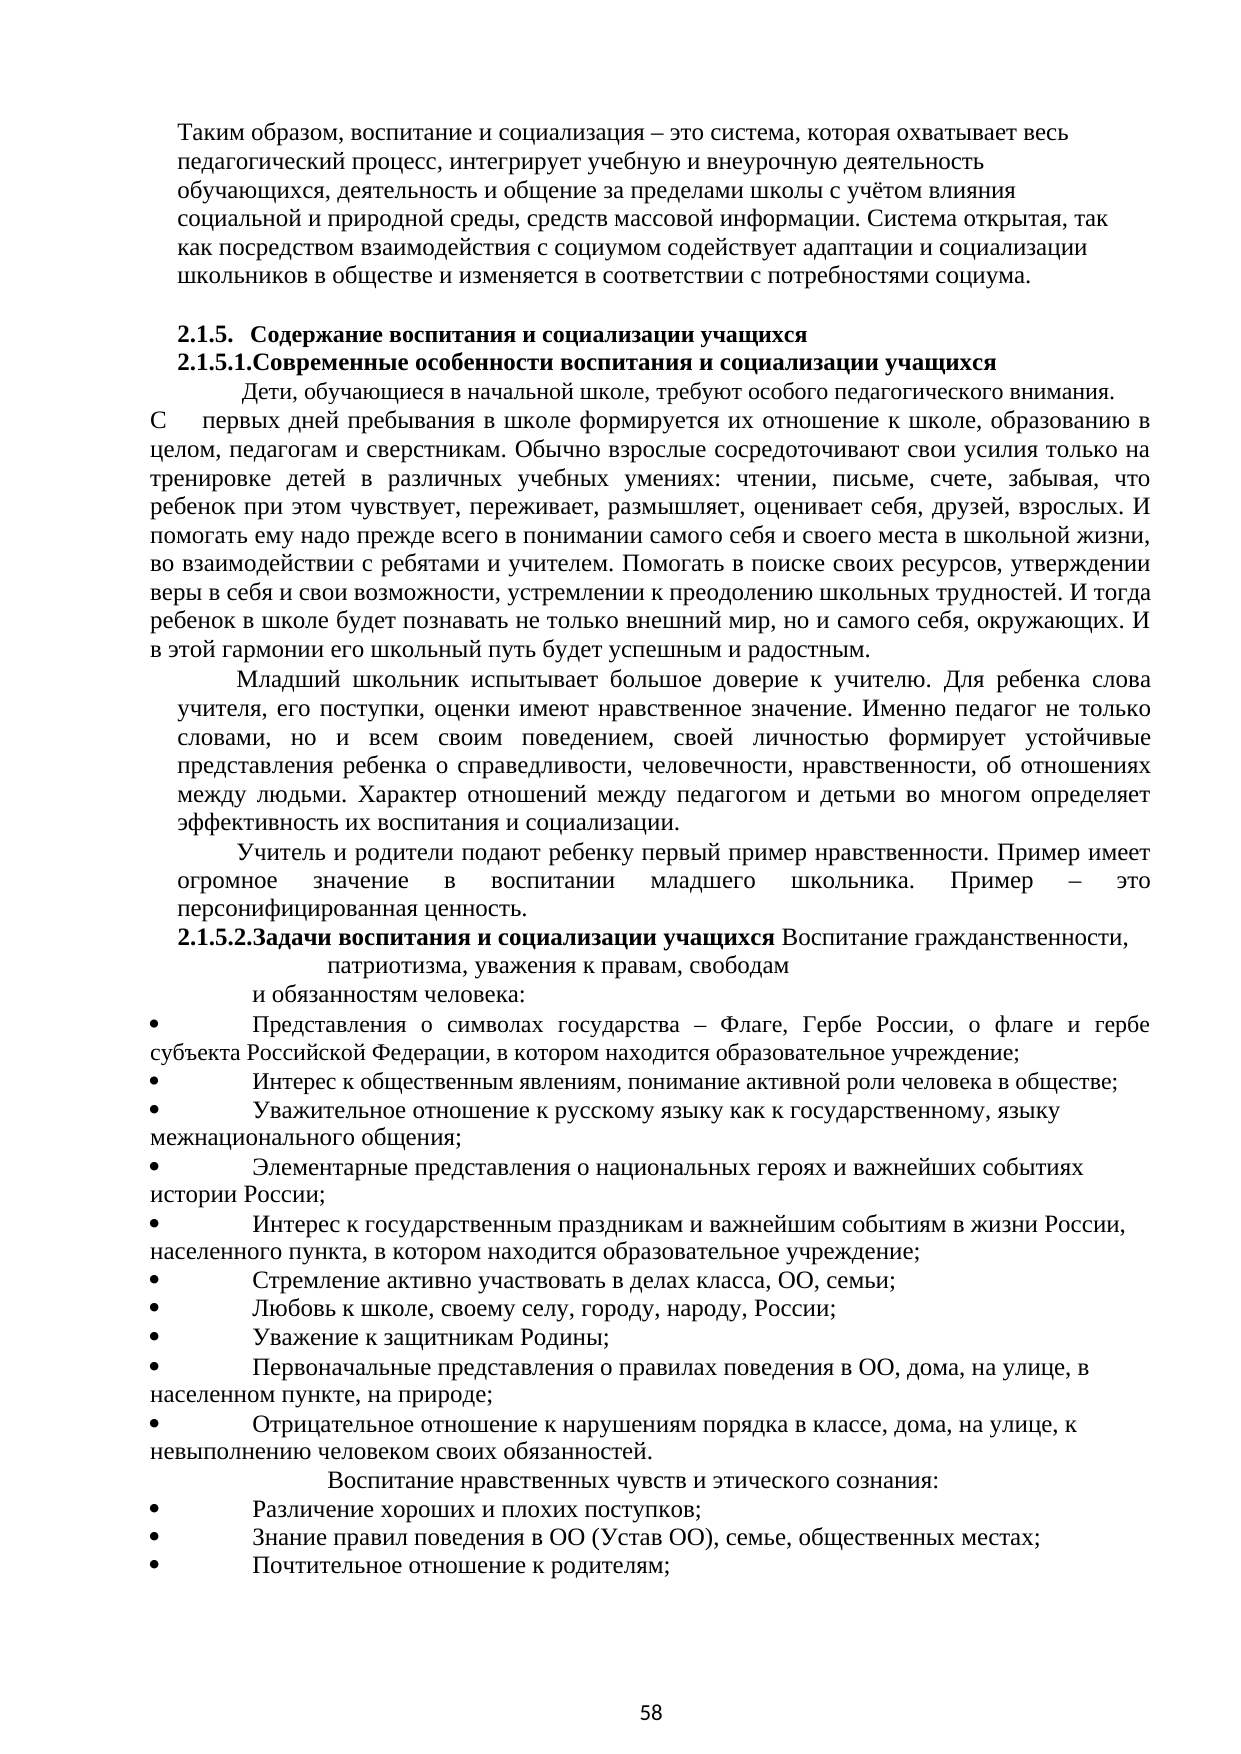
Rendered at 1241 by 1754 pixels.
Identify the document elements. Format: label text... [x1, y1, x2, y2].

text Воспитание нравственных чувств и этического сознания: [327, 1465, 1152, 1493]
text Учитель и родители подают ребенку первый пример нравственности. Пример имеет огромное значение в воспитании младшего школьника. Пример – это персонифицированная ценность. [177, 837, 1152, 922]
list Элементарные представления о национальных героях и важнейших событиях истории России; [150, 1154, 1152, 1208]
list Любовь к школе, своему селу, городу, народу, России; [150, 1294, 1152, 1322]
list Стремление активно участвовать в делах класса, ОО, семьи; [150, 1265, 1152, 1294]
text Дети, обучающиеся в начальной школе, требуют особого педагогического внимания. [242, 377, 1152, 404]
text Таким образом, воспитание и социализация – это система, которая охватывает весь педагогический процесс, интегрирует учебную и внеурочную деятельность обучающихся, деятельность и общение за пределами школы с учётом влияния социальной и природной среды, средств массовой информации. Система открытая, так как посредством взаимодействия с социумом содействует адаптации и социализации школьников в обществе и изменяется в соответствии с потребностями социума. [177, 118, 1143, 289]
list первых дней пребывания в школе формируется их отношение к школе, образованию в целом, педагогам и сверстникам. Обычно взрослые сосредоточивают свои усилия только на тренировке детей в различных учебных умениях: чтении, письме, счете, забывая, что ребенок при этом чувствует, переживает, размышляет, оценивает себя, друзей, взрослых. И помогать ему надо прежде всего в понимании самого себя и своего места в школьной жизни, во взаимодействии с ребятами и учителем. Помогать в поиске своих ресурсов, утверждении веры в себя и свои возможности, устремлении к преодолению школьных трудностей. И тогда ребенок в школе будет познавать не только внешний мир, но и самого себя, окружающих. И в этой гармонии его школьный путь будет успешным и радостным. [150, 406, 1152, 663]
text 2.1.5. Содержание воспитания и социализации учащихся [177, 319, 1152, 347]
list Первоначальные представления о правилах поведения в ОО, дома, на улице, в населенном пункте, на природе; [150, 1354, 1152, 1408]
text 2.1.5.2.Задачи воспитания и социализации учащихся Воспитание гражданственности, патриотизма, уважения к правам, свободам [177, 924, 1152, 979]
list Различение хороших и плохих поступков; [150, 1494, 1152, 1522]
list Почтительное отношение к родителям; [150, 1551, 1152, 1580]
text Младший школьник испытывает большое доверие к учителю. Для ребенка слова учителя, его поступки, оценки имеют нравственное значение. Именно педагог не только словами, но и всем своим поведением, своей личностью формирует устойчивые представления ребенка о справедливости, человечности, нравственности, об отношениях между людьми. Характер отношений между педагогом и детьми во многом определяет эффективность их воспитания и социализации. [177, 665, 1152, 836]
list Представления о символах государства – Флаге, Гербе России, о флаге и гербе субъекта Российской Федерации, в котором находится образовательное учреждение; [150, 1011, 1152, 1065]
list Интерес к государственным праздникам и важнейшим событиям в жизни России, населенного пункта, в котором находится образовательное учреждение; [150, 1212, 1152, 1265]
list Отрицательное отношение к нарушениям порядка в классе, дома, на улице, к невыполнению человеком своих обязанностей. [150, 1411, 1152, 1464]
list Уважение к защитникам Родины; [150, 1322, 1152, 1351]
list Знание правил поведения в ОО (Устав ОО), семье, общественных местах; [150, 1522, 1152, 1551]
text и обязанностям человека: [252, 979, 1152, 1008]
text 2.1.5.1.Современные особенности воспитания и социализации учащихся [177, 347, 1152, 376]
list Уважительное отношение к русскому языку как к государственному, языку межнационального общения; [150, 1097, 1150, 1151]
list Интерес к общественным явлениям, понимание активной роли человека в обществе; [150, 1067, 1152, 1094]
